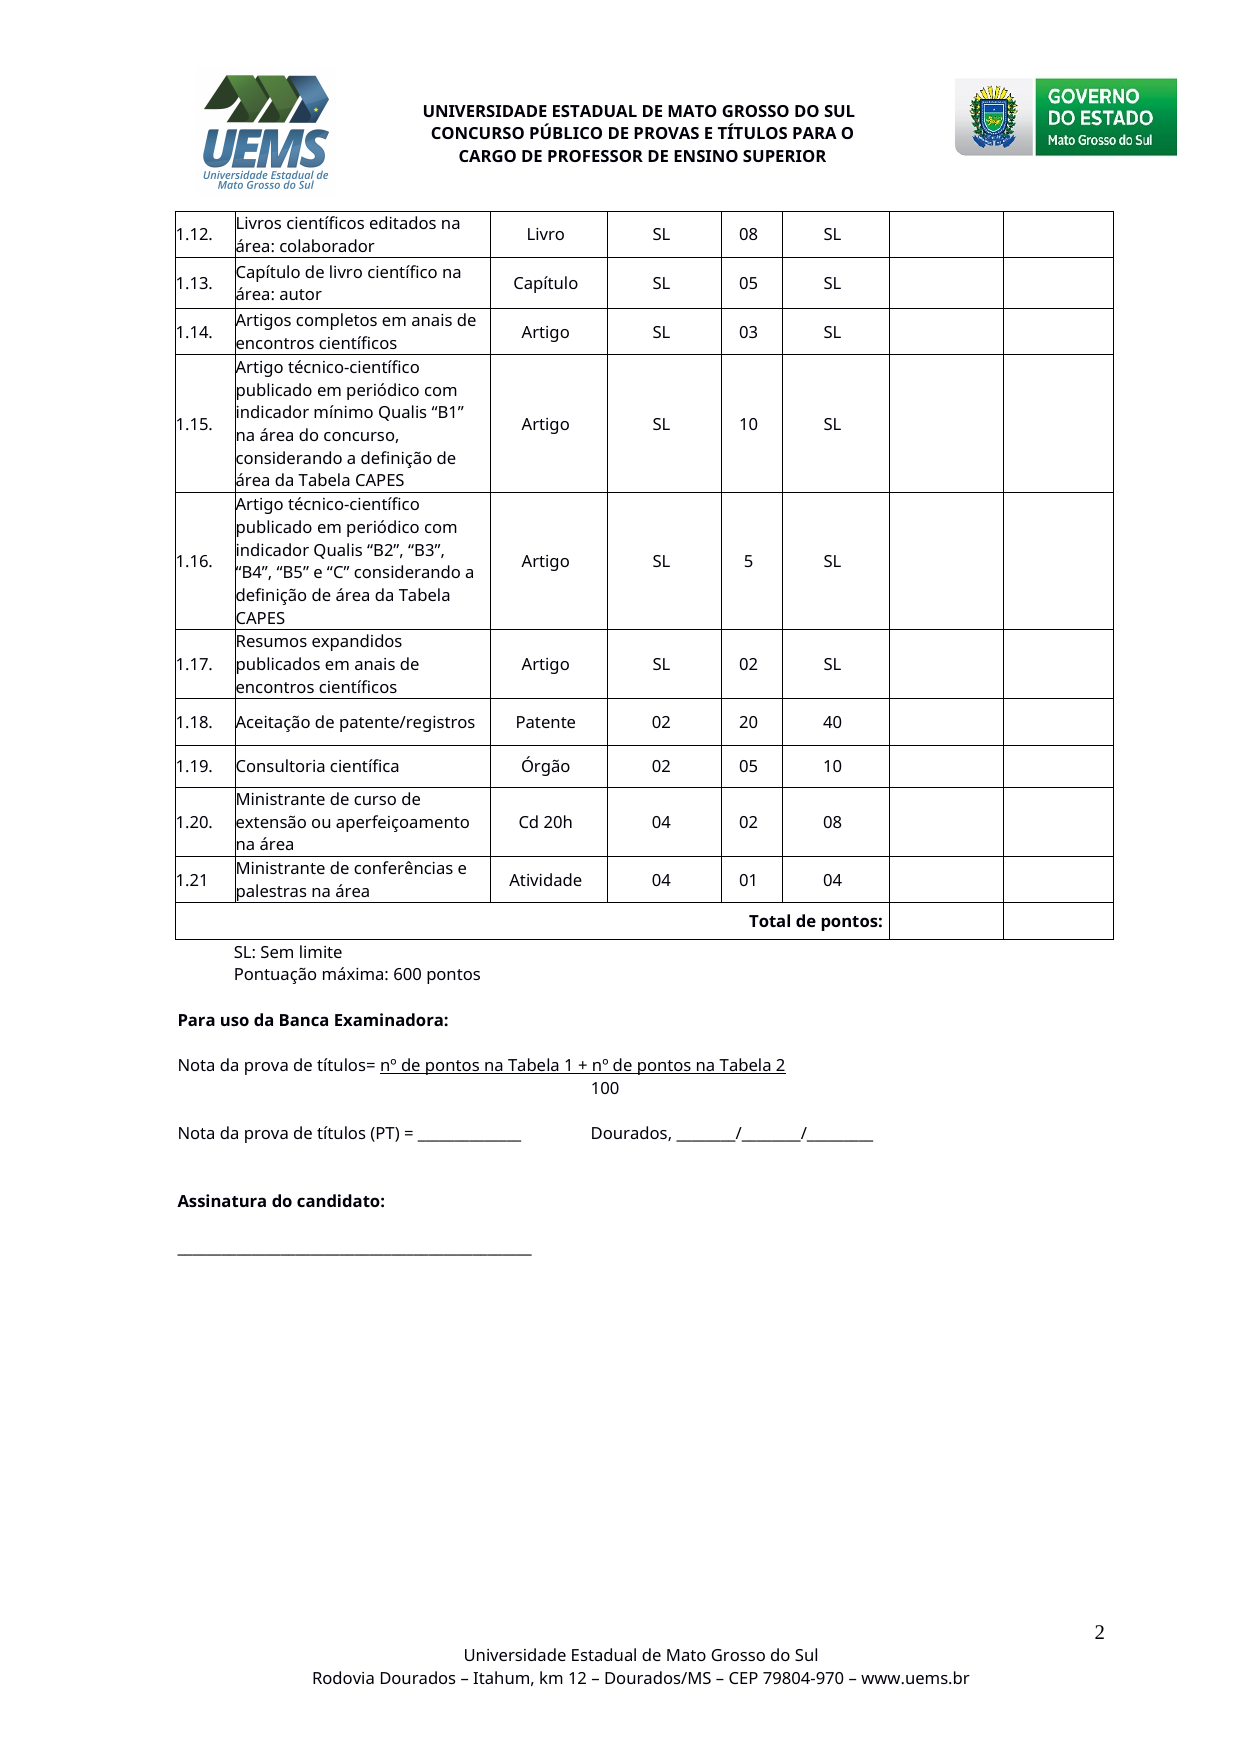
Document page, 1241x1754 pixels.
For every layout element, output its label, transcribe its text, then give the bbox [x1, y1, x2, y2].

table_cell Órgão [491, 746, 607, 787]
table_cell [890, 903, 1003, 939]
table_cell 02 [722, 630, 782, 698]
text SL: Sem limite [177, 940, 1240, 963]
table_cell [890, 857, 1003, 902]
table_cell 05 [722, 258, 782, 308]
table_cell 02 [608, 699, 721, 745]
text 100 [177, 1076, 1240, 1099]
table_cell Artigo [491, 309, 607, 354]
table_cell Aceitação de patente/registros [236, 699, 490, 745]
table_cell 02 [722, 788, 782, 856]
table_cell 1.13. [176, 258, 235, 308]
table_cell [890, 699, 1003, 745]
table_cell [890, 630, 1003, 698]
table_cell [890, 788, 1003, 856]
table_cell 10 [722, 355, 782, 492]
table_cell 1.19. [176, 746, 235, 787]
table_cell SL [608, 258, 721, 308]
table_cell SL [608, 630, 721, 698]
table_cell SL [783, 630, 889, 698]
table_cell SL [783, 258, 889, 308]
table_cell Ministrante de curso de extensão ou aperfeiçoamento na área [236, 788, 490, 856]
table_cell [1004, 355, 1113, 492]
table_cell [1004, 857, 1113, 902]
table_cell 04 [608, 788, 721, 856]
table_cell 04 [783, 857, 889, 902]
text Pontuação máxima: 600 pontos [177, 963, 1240, 986]
table_cell Consultoria científica [236, 746, 490, 787]
table_cell [1004, 493, 1113, 629]
table_cell Atividade [491, 857, 607, 902]
table_cell [1004, 212, 1113, 257]
text Nota da prova de títulos (PT) = ______________ Dourados, ________/________/_________ [177, 1122, 1240, 1144]
table_cell SL [783, 493, 889, 629]
table_cell Livros científicos editados na área: colaborador [236, 212, 490, 257]
table_cell [890, 493, 1003, 629]
table_cell [1004, 788, 1113, 856]
table_cell Capítulo de livro científico na área: autor [236, 258, 490, 308]
table_cell 08 [722, 212, 782, 257]
table_cell Livro [491, 212, 607, 257]
table_cell 40 [783, 699, 889, 745]
table_cell 01 [722, 857, 782, 902]
table_cell Cd 20h [491, 788, 607, 856]
table_cell 1.21 [176, 857, 235, 902]
table_cell Artigo [491, 493, 607, 629]
table_cell SL [608, 212, 721, 257]
table_cell 1.15. [176, 355, 235, 492]
table_cell Artigo [491, 355, 607, 492]
table_cell [890, 309, 1003, 354]
table_cell 1.16. [176, 493, 235, 629]
table_cell [890, 258, 1003, 308]
table_cell Patente [491, 699, 607, 745]
table_cell 1.18. [176, 699, 235, 745]
text ________________________________________________ [177, 1235, 1240, 1258]
table_cell [1004, 258, 1113, 308]
table_cell 05 [722, 746, 782, 787]
table_cell Artigo [491, 630, 607, 698]
table_cell SL [783, 309, 889, 354]
table_cell Total de pontos: [176, 903, 889, 939]
table_cell 03 [722, 309, 782, 354]
table_cell 1.20. [176, 788, 235, 856]
picture [951, 76, 1181, 159]
table_cell Artigo técnico-científico publicado em periódico com indicador Qualis “B2”, “B3”, “B4”, “B5” e “C” considerando a definição de área da Tabela CAPES [236, 493, 490, 629]
table_cell 5 [722, 493, 782, 629]
table_cell [890, 212, 1003, 257]
table_cell Artigo técnico-científico publicado em periódico com indicador mínimo Qualis “B1” na área do concurso, considerando a definição de área da Tabela CAPES [236, 355, 490, 492]
table_cell [890, 355, 1003, 492]
table_cell 10 [783, 746, 889, 787]
picture [195, 67, 337, 196]
table_cell 08 [783, 788, 889, 856]
table_cell [1004, 746, 1113, 787]
table_cell [890, 746, 1003, 787]
table_cell SL [783, 355, 889, 492]
text Assinatura do candidato: [177, 1190, 1240, 1213]
table_cell Capítulo [491, 258, 607, 308]
table_cell 02 [608, 746, 721, 787]
table_cell [1004, 309, 1113, 354]
table_cell Ministrante de conferências e palestras na área [236, 857, 490, 902]
table_cell 20 [722, 699, 782, 745]
text Nota da prova de títulos= nº de pontos na Tabela 1 + nº de pontos na Tabela 2 [177, 1054, 1240, 1076]
table_cell SL [608, 493, 721, 629]
table_cell 1.12. [176, 212, 235, 257]
table_cell Artigos completos em anais de encontros científicos [236, 309, 490, 354]
table_cell [1004, 699, 1113, 745]
table_cell 04 [608, 857, 721, 902]
table_cell Resumos expandidos publicados em anais de encontros científicos [236, 630, 490, 698]
table_cell 1.17. [176, 630, 235, 698]
text Para uso da Banca Examinadora: [177, 1008, 1240, 1031]
table_cell 1.14. [176, 309, 235, 354]
table_cell SL [783, 212, 889, 257]
table_cell [1004, 630, 1113, 698]
table_cell SL [608, 309, 721, 354]
table_cell SL [608, 355, 721, 492]
table_cell [1004, 903, 1113, 939]
